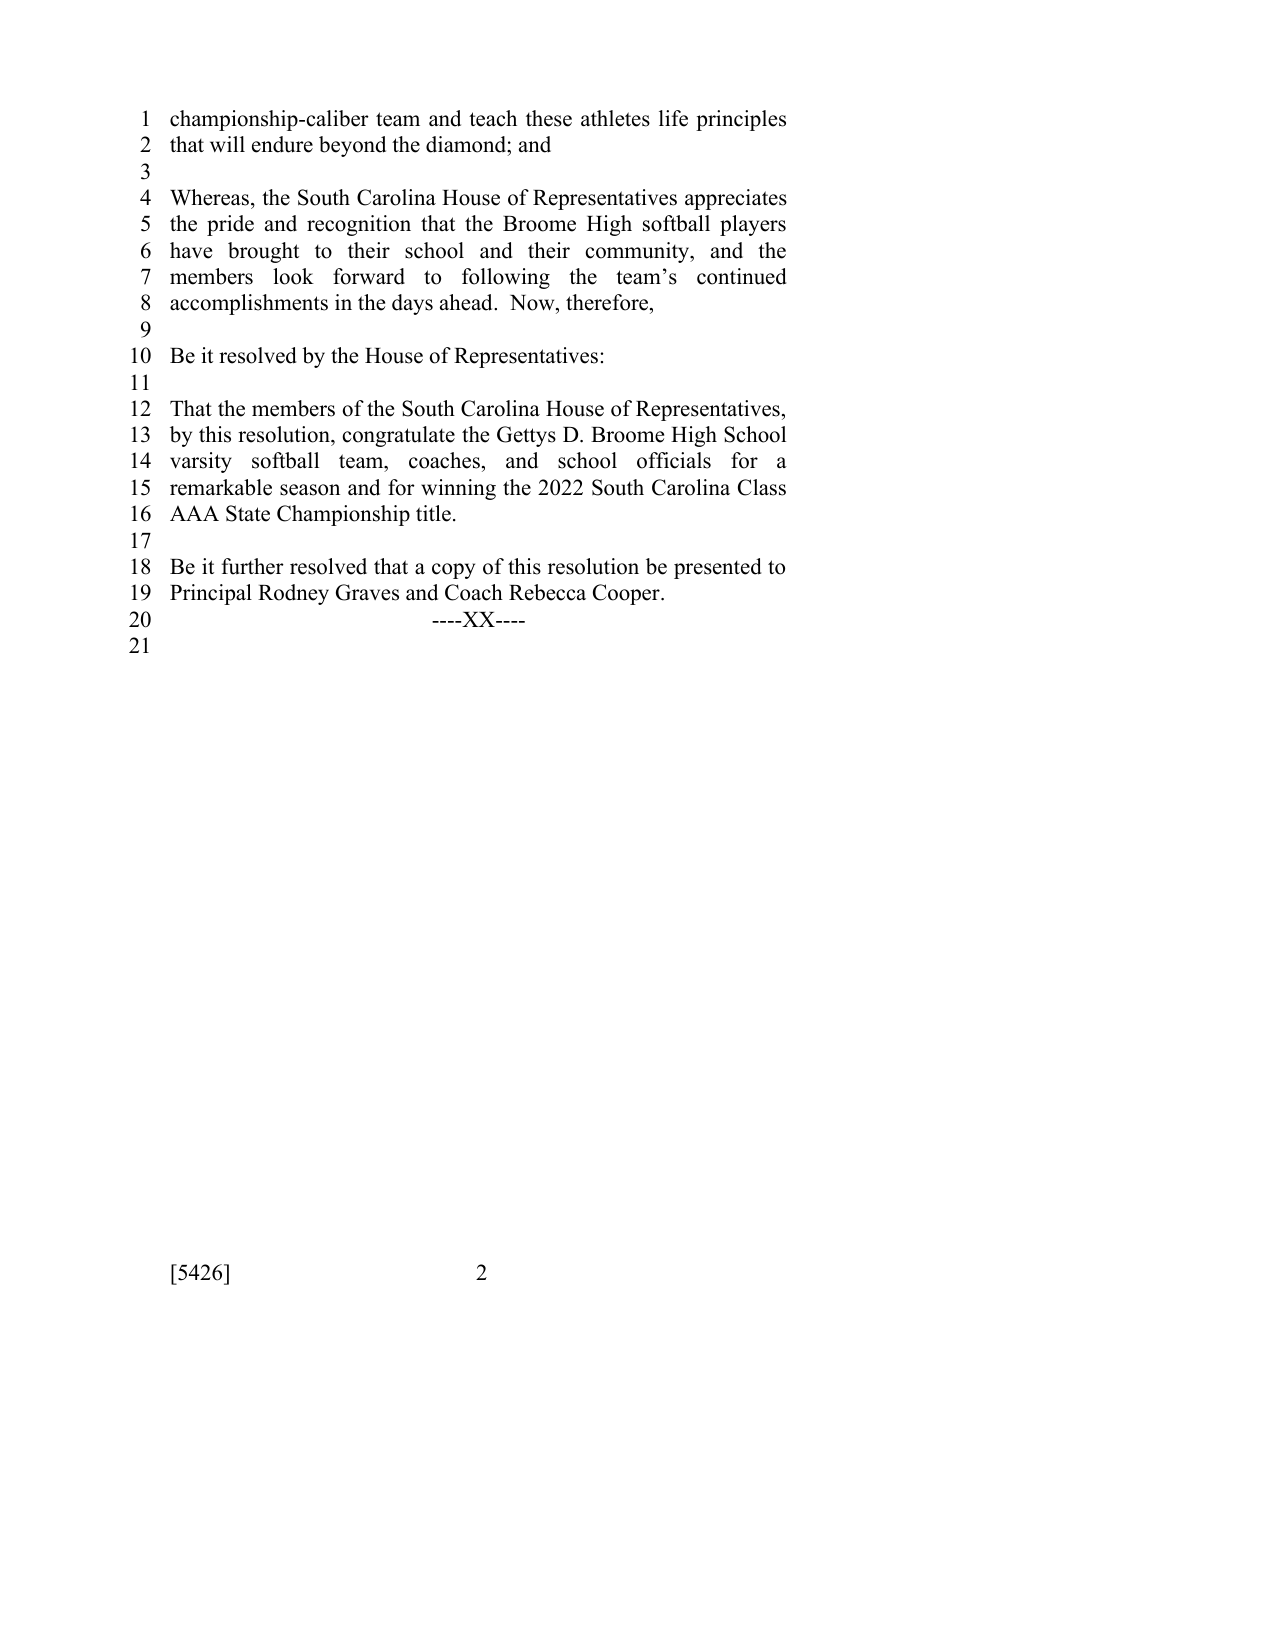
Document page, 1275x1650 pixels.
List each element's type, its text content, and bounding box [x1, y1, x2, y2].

text Be it resolved by the House of Representatives: [169, 342, 787, 368]
text Whereas, the South Carolina House of Representatives appreciates the pride and recognition that the Broome High softball players have brought to their school and their community, and the members look forward to following the team’s continued accomplishments in the days ahead. Now, therefore, [169, 184, 787, 316]
text Be it further resolved that a copy of this resolution be presented to Principal Rodney Graves and Coach Rebecca Cooper. [169, 553, 787, 606]
text That the members of the South Carolina House of Representatives, by this resolution, congratulate the Gettys D. Broome High School varsity softball team, coaches, and school officials for a remarkable season and for winning the 2022 South Carolina Class AAA State Championship title. [169, 395, 787, 527]
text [169, 105, 787, 158]
text ----XX---- [169, 606, 787, 632]
